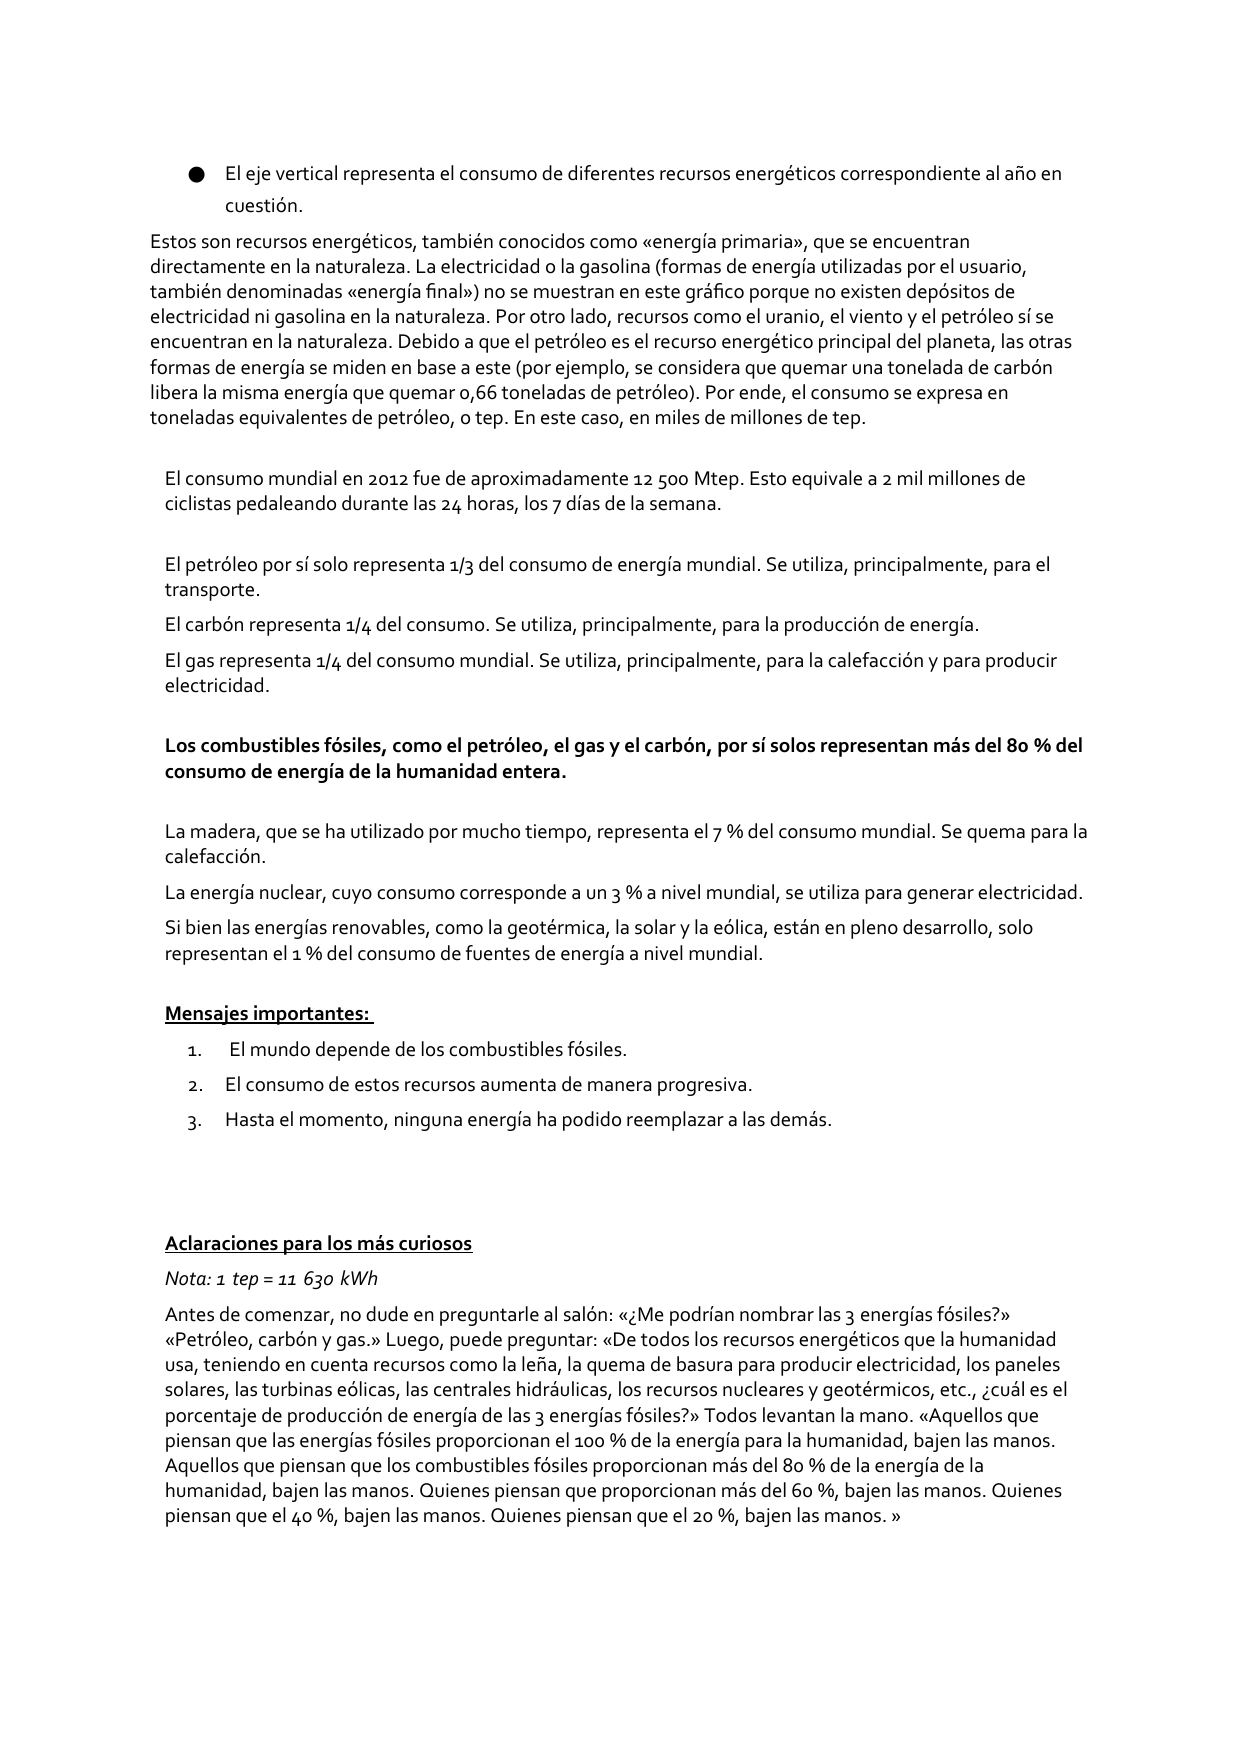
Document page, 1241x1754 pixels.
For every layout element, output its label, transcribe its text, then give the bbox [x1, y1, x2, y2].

text La madera, que se ha utilizado por mucho tiempo, representa el 7 % del consumo mundial. Se quema para la calefacción. [164, 819, 1090, 869]
list El consumo de estos recursos aumenta de manera progresiva. [187, 1071, 1090, 1097]
text El consumo mundial en 2012 fue de aproximadamente 12 500 Mtep. Esto equivale a 2 mil millones de ciclistas pedaleando durante las 24 horas, los 7 días de la semana. [164, 465, 1090, 516]
text Si bien las energías renovables, como la geotérmica, la solar y la eólica, están en pleno desarrollo, solo representan el 1 % del consumo de fuentes de energía a nivel mundial. [164, 915, 1090, 965]
list Hasta el momento, ninguna energía ha podido reemplazar a las demás. [187, 1107, 1090, 1132]
text El carbón representa 1/4 del consumo. Se utiliza, principalmente, para la producción de energía. [164, 612, 1090, 637]
text El petróleo por sí solo representa 1/3 del consumo de energía mundial. Se utiliza, principalmente, para el transporte. [164, 551, 1090, 601]
text El gas representa 1/4 del consumo mundial. Se utiliza, principalmente, para la calefacción y para producir electricidad. [164, 647, 1090, 697]
text Nota: 1 tep = 11 630 kWh [164, 1266, 1090, 1291]
list El eje vertical representa el consumo de diferentes recursos energéticos correspondiente al año en cuestión. [187, 150, 1090, 218]
text La energía nuclear, cuyo consumo corresponde a un 3 % a nivel mundial, se utiliza para generar electricidad. [164, 879, 1090, 904]
text Antes de comenzar, no dude en preguntarle al salón: «¿Me podrían nombrar las 3 energías fósiles?» «Petróleo, carbón y gas.» Luego, puede preguntar: «De todos los recursos energéticos que la humanidad usa, teniendo en cuenta recursos como la leña, la quema de basura para producir electricidad, los paneles solares, las turbinas eólicas, las centrales hidráulicas, los recursos nucleares y geotérmicos, etc., ¿cuál es el porcentaje de producción de energía de las 3 energías fósiles?» Todos levantan la mano. «Aquellos que piensan que las energías fósiles proporcionan el 100 % de la energía para la humanidad, bajen las manos. Aquellos que piensan que los combustibles fósiles proporcionan más del 80 % de la energía de la humanidad, bajen las manos. Quienes piensan que proporcionan más del 60 %, bajen las manos. Quienes piensan que el 40 %, bajen las manos. Quienes piensan que el 20 %, bajen las manos. » [164, 1301, 1090, 1528]
text Estos son recursos energéticos, también conocidos como «energía primaria», que se encuentran directamente en la naturaleza. La electricidad o la gasolina (formas de energía utilizadas por el usuario, también denominadas «energía final») no se muestran en este gráfico porque no existen depósitos de electricidad ni gasolina en la naturaleza. Por otro lado, recursos como el uranio, el viento y el petróleo sí se encuentran en la naturaleza. Debido a que el petróleo es el recurso energético principal del planeta, las otras formas de energía se miden en base a este (por ejemplo, se considera que quemar una tonelada de carbón libera la misma energía que quemar 0,66 toneladas de petróleo). Por ende, el consumo se expresa en toneladas equivalentes de petróleo, o tep. En este caso, en miles de millones de tep. [150, 228, 1090, 430]
text Aclaraciones para los más curiosos [164, 1230, 1090, 1256]
text Los combustibles fósiles, como el petróleo, el gas y el carbón, por sí solos representan más del 80 % del consumo de energía de la humanidad entera. [164, 733, 1090, 783]
list El mundo depende de los combustibles fósiles. [187, 1036, 1090, 1061]
text Mensajes importantes: [164, 1001, 1090, 1026]
